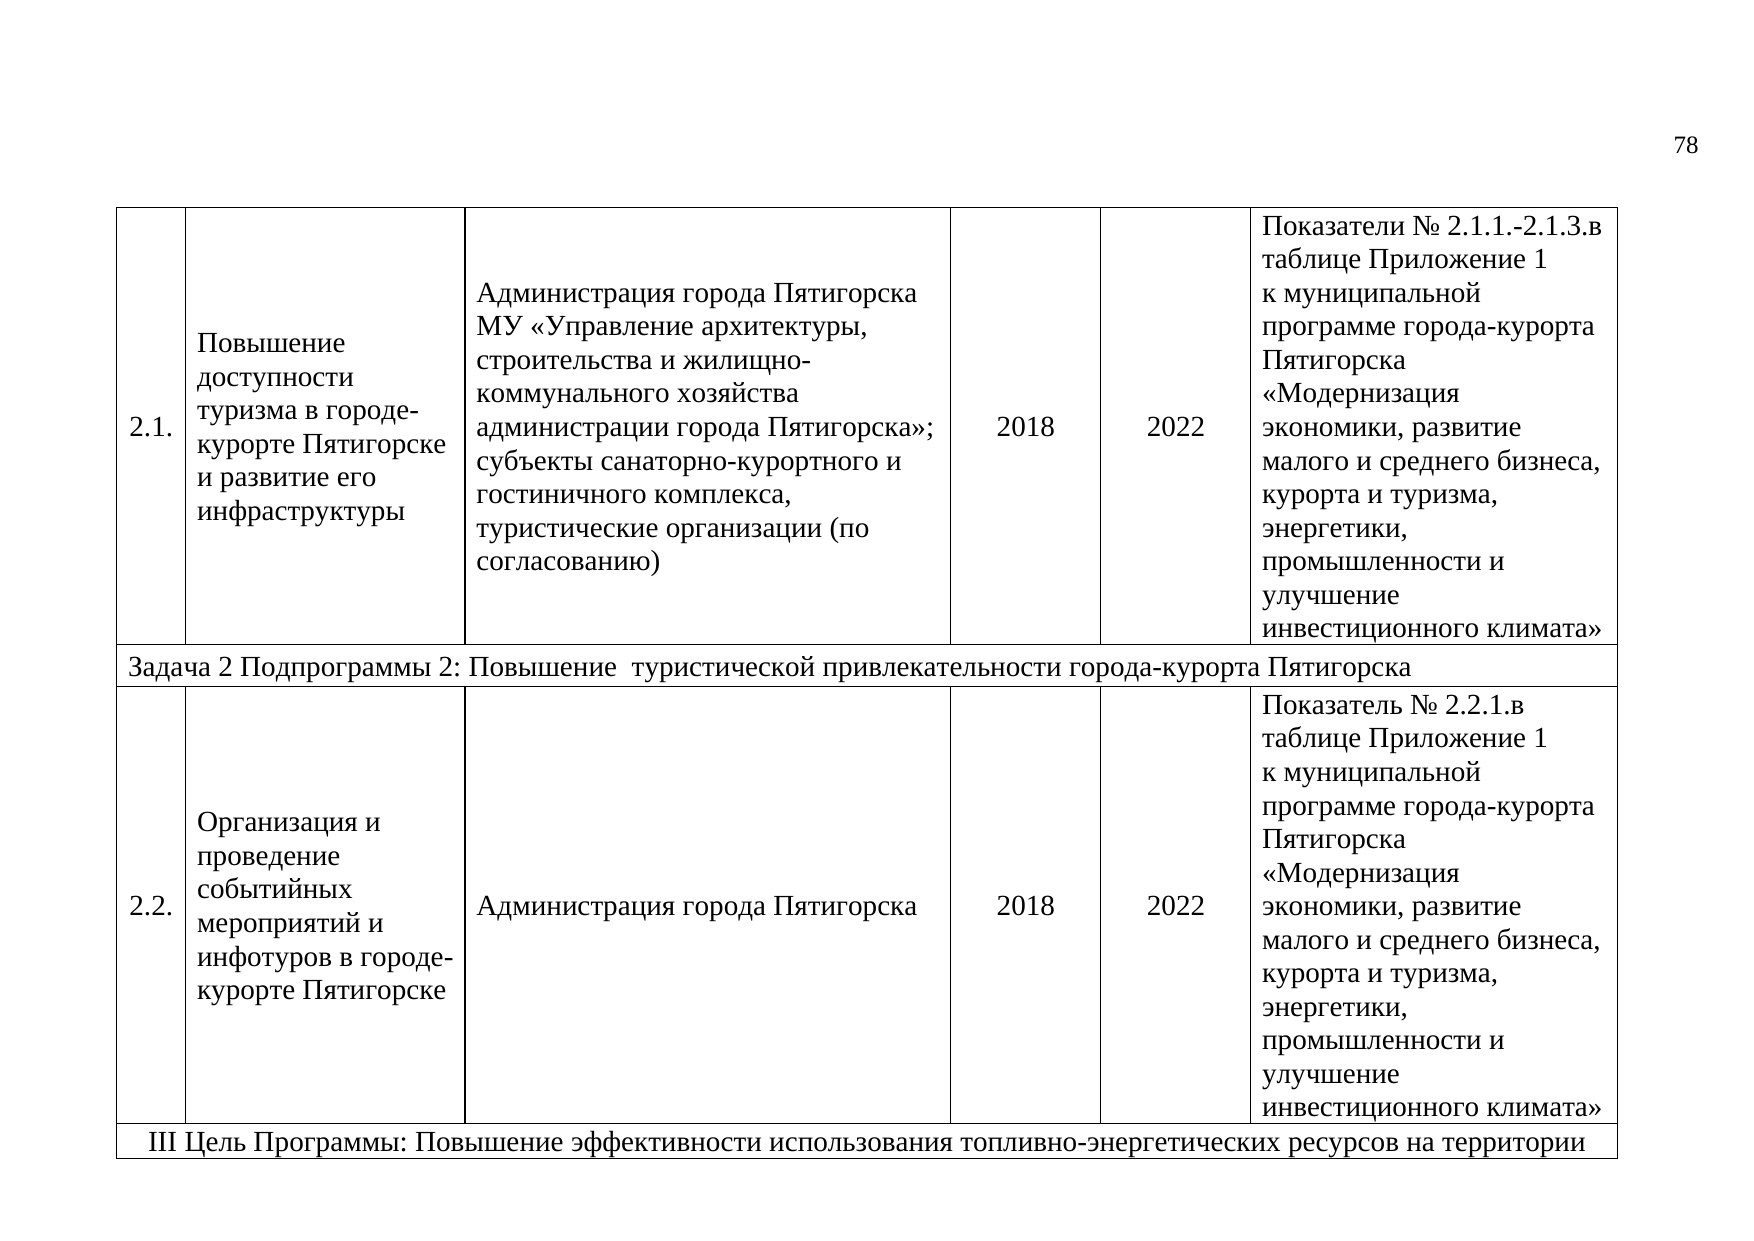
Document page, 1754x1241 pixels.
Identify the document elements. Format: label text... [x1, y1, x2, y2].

table_cell 2022 [1101, 687, 1250, 1123]
table_cell Задача 2 Подпрограммы 2: Повышение туристической привлекательности города-курорта Пятигорска [117, 645, 1617, 686]
table_cell Показатели № 2.1.1.-2.1.3.в таблице Приложение 1 к муниципальной программе города-курорта Пятигорска «Модернизация экономики, развитие малого и среднего бизнеса, курорта и туризма, энергетики, промышленности и улучшение инвестиционного климата» [1251, 208, 1617, 644]
table_cell 2018 [951, 208, 1100, 644]
table_cell 2018 [951, 687, 1100, 1123]
table_cell Организация и проведение событийных мероприятий и инфотуров в городе-курорте Пятигорске [186, 687, 464, 1123]
table_cell Показатель № 2.2.1.в таблице Приложение 1 к муниципальной программе города-курорта Пятигорска «Модернизация экономики, развитие малого и среднего бизнеса, курорта и туризма, энергетики, промышленности и улучшение инвестиционного климата» [1251, 687, 1617, 1123]
table_cell Администрация города Пятигорска [466, 687, 950, 1123]
table_cell Повышение доступности туризма в городе-курорте Пятигорске и развитие его инфраструктуры [186, 208, 464, 644]
table_cell 2.2. [117, 687, 185, 1123]
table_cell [117, 1124, 1617, 1158]
table_cell 2022 [1101, 208, 1250, 644]
table_cell 2.1. [117, 208, 185, 644]
